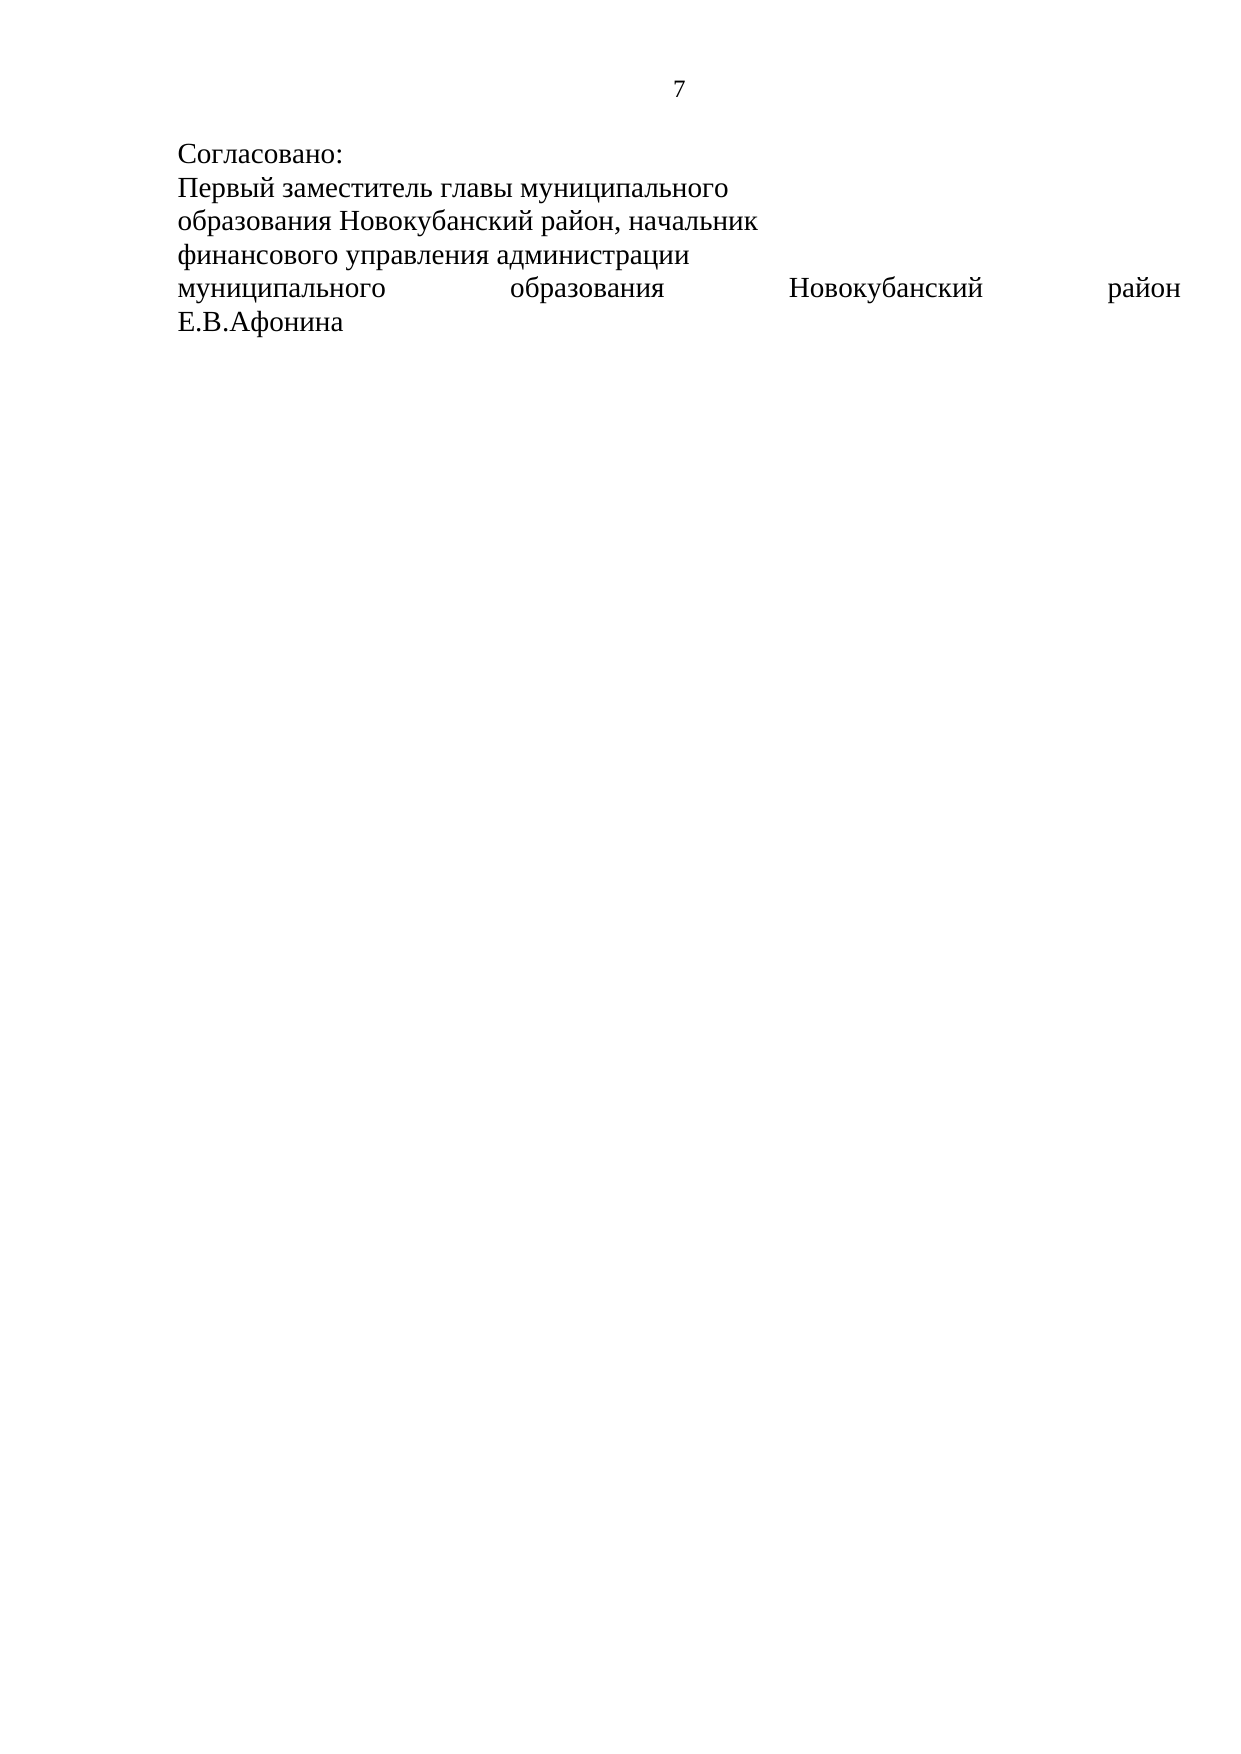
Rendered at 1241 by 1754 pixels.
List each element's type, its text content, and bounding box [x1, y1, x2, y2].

text Согласовано: [177, 136, 1181, 170]
text муниципального образования Новокубанский район Е.В.Афонина [177, 270, 1181, 337]
text образования Новокубанский район, начальник [177, 203, 1181, 237]
text Первый заместитель главы муниципального [177, 170, 1181, 203]
text финансового управления администрации [177, 237, 1181, 270]
